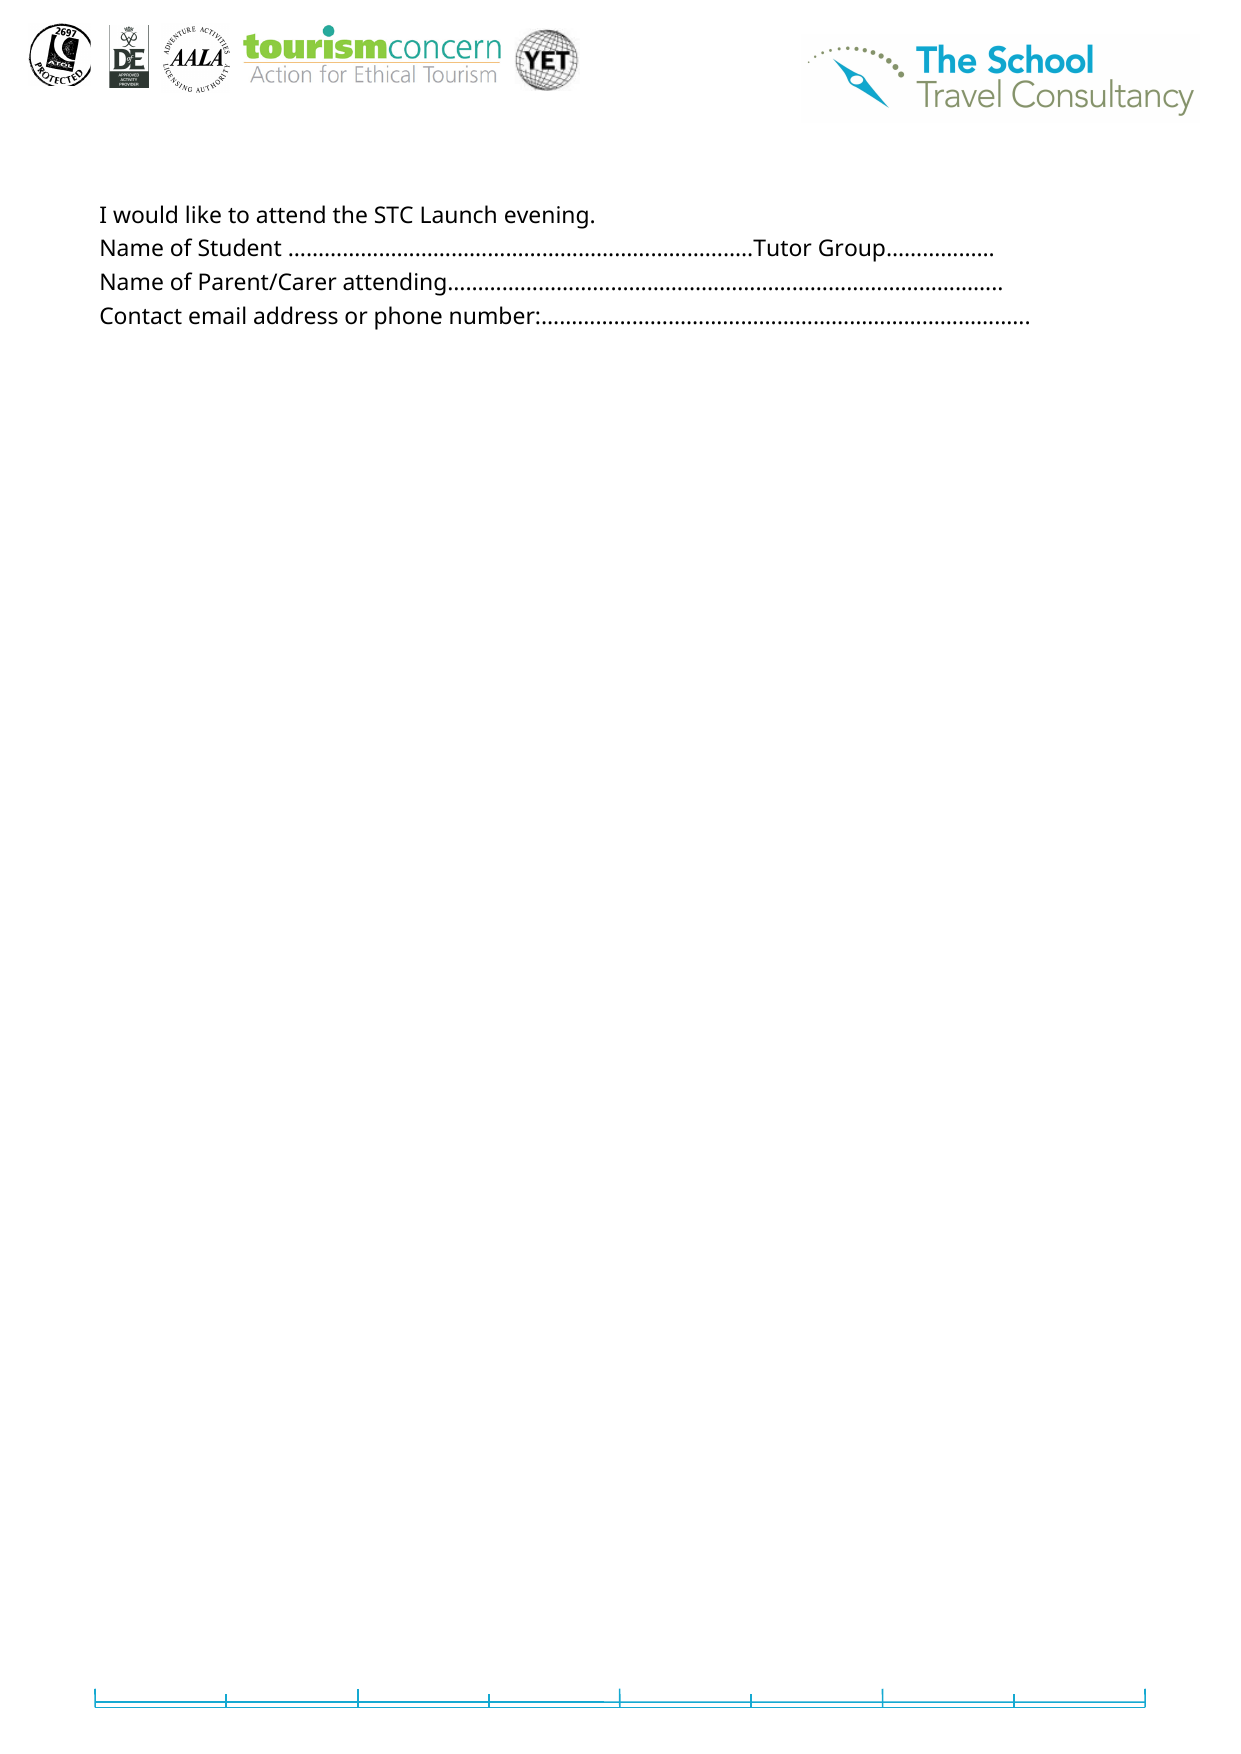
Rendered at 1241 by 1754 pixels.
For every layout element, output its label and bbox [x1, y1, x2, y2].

picture [239, 23, 502, 83]
picture [511, 28, 580, 88]
picture [28, 23, 91, 86]
picture [161, 23, 230, 93]
picture [109, 25, 149, 88]
picture [800, 34, 1200, 122]
